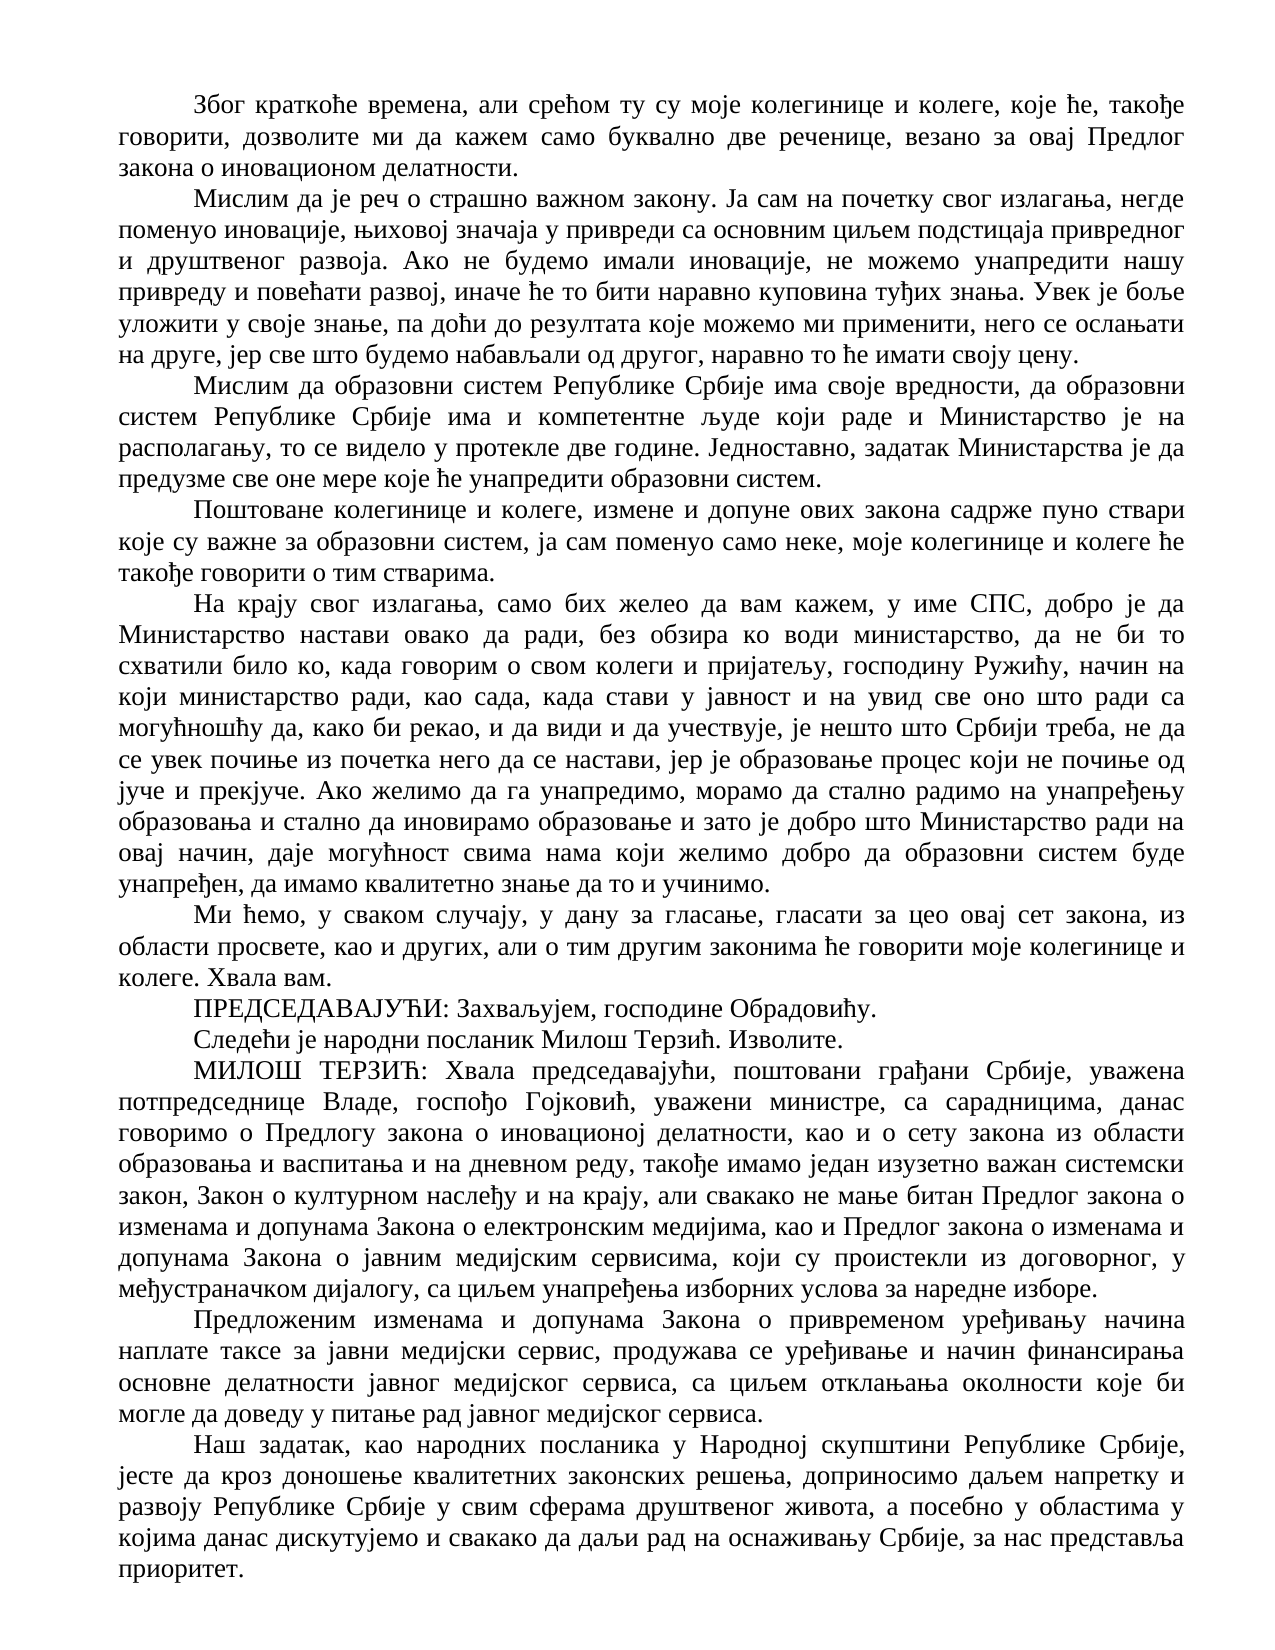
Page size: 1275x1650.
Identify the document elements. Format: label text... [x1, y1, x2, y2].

text Следећи је народни посланик Милош Терзић. Изволите. [118, 1023, 1186, 1054]
text Ми ћемо, у сваком случају, у дану за гласање, гласати за цео овај сет закона, из области просвете, као и других, али о тим другим законима ће говорити моје колегинице и колеге. Хвала вам. [118, 898, 1186, 992]
text На крају свог излагања, само бих желео да вам кажем, у име СПС, добро је да Министарство настави овако да ради, без обзира ко води министарство, да не би то схватили било ко, када говорим о свом колеги и пријатељу, господину Ружићу, начин на који министарство ради, као сада, када стави у јавност и на увид све оно што ради са могућношћу да, како би рекао, и да види и да учествује, је нешто што Србији треба, не да се увек почиње из почетка него да се настави, јер је образовање процес који не почиње од јуче и прекјуче. Ако желимо да га унапредимо, морамо да стално радимо на унапређењу образовања и стално да иновирамо образовање и зато је добро што Министарство ради на овај начин, даје могућност свима нама који желимо добро да образовни систем буде унапређен, да имамо квалитетно знање да то и учинимо. [118, 587, 1186, 898]
text Наш задатак, као народних посланика у Народној скупштини Републике Србије, јесте да кроз доношење квалитетних законских решења, доприносимо даљем напретку и развоју Републике Србије у свим сферама друштвеног живота, а посебно у областима у којима данас дискутујемо и свакако да даљи рад на оснаживању Србије, за нас представља приоритет. [118, 1428, 1186, 1584]
text Предложеним изменама и допунама Закона о привременом уређивању начина наплате таксе за јавни медијски сервис, продужава се уређивање и начин финансирања основне делатности јавног медијског сервиса, са циљем отклањања околности које би могле да доведу у питање рад јавног медијског сервиса. [118, 1303, 1186, 1428]
text ПРЕДСЕДАВАЈУЋИ: Захваљујем, господине Обрадовићу. [118, 992, 1186, 1023]
text Поштоване колегинице и колеге, измене и допуне ових закона садрже пуно ствари које су важне за образовни систем, ја сам поменуо само неке, моје колегинице и колеге ће такође говорити о тим стварима. [118, 493, 1186, 587]
text Мислим да је реч о страшно важном закону. Ја сам на почетку свог излагања, негде поменуо иновације, њиховој значаја у привреди са основним циљем подстицаја привредног и друштвеног развоја. Ако не будемо имали иновације, не можемо унапредити нашу привреду и повећати развој, иначе ће то бити наравно куповина туђих знања. Увек је боље уложити у своје знање, па доћи до резултата које можемо ми применити, него се ослањати на друге, јер све што будемо набављали од другог, наравно то ће имати своју цену. [118, 182, 1186, 369]
text МИЛОШ ТЕРЗИЋ: Хвала председавајући, поштовани грађани Србије, уважена потпредседнице Владе, госпођо Гојковић, уважени министре, са сарадницима, данас говоримо о Предлогу закона о иновационој делатности, као и о сету закона из области образовања и васпитања и на дневном реду, такође имамо један изузетно важан системски закон, Закон о културном наслеђу и на крају, али свакако не мање битан Предлог закона о изменама и допунама Закона о електронским медијима, као и Предлог закона о изменама и допунама Закона о јавним медијским сервисима, који су проистекли из договорног, у међустраначком дијалогу, са циљем унапређења изборних услова за наредне изборе. [118, 1054, 1186, 1303]
text Мислим да образовни систем Републике Србије има своје вредности, да образовни систем Републике Србије има и компетентне људе који раде и Министарство је на располагању, то се видело у протекле две године. Једноставно, задатак Министарства је да предузме све оне мере које ће унапредити образовни систем. [118, 369, 1186, 493]
text Због краткоће времена, али срећом ту су моје колегинице и колеге, које ће, такође говорити, дозволите ми да кажем само буквално две реченице, везано за овај Предлог закона о иновационом делатности. [118, 89, 1186, 182]
